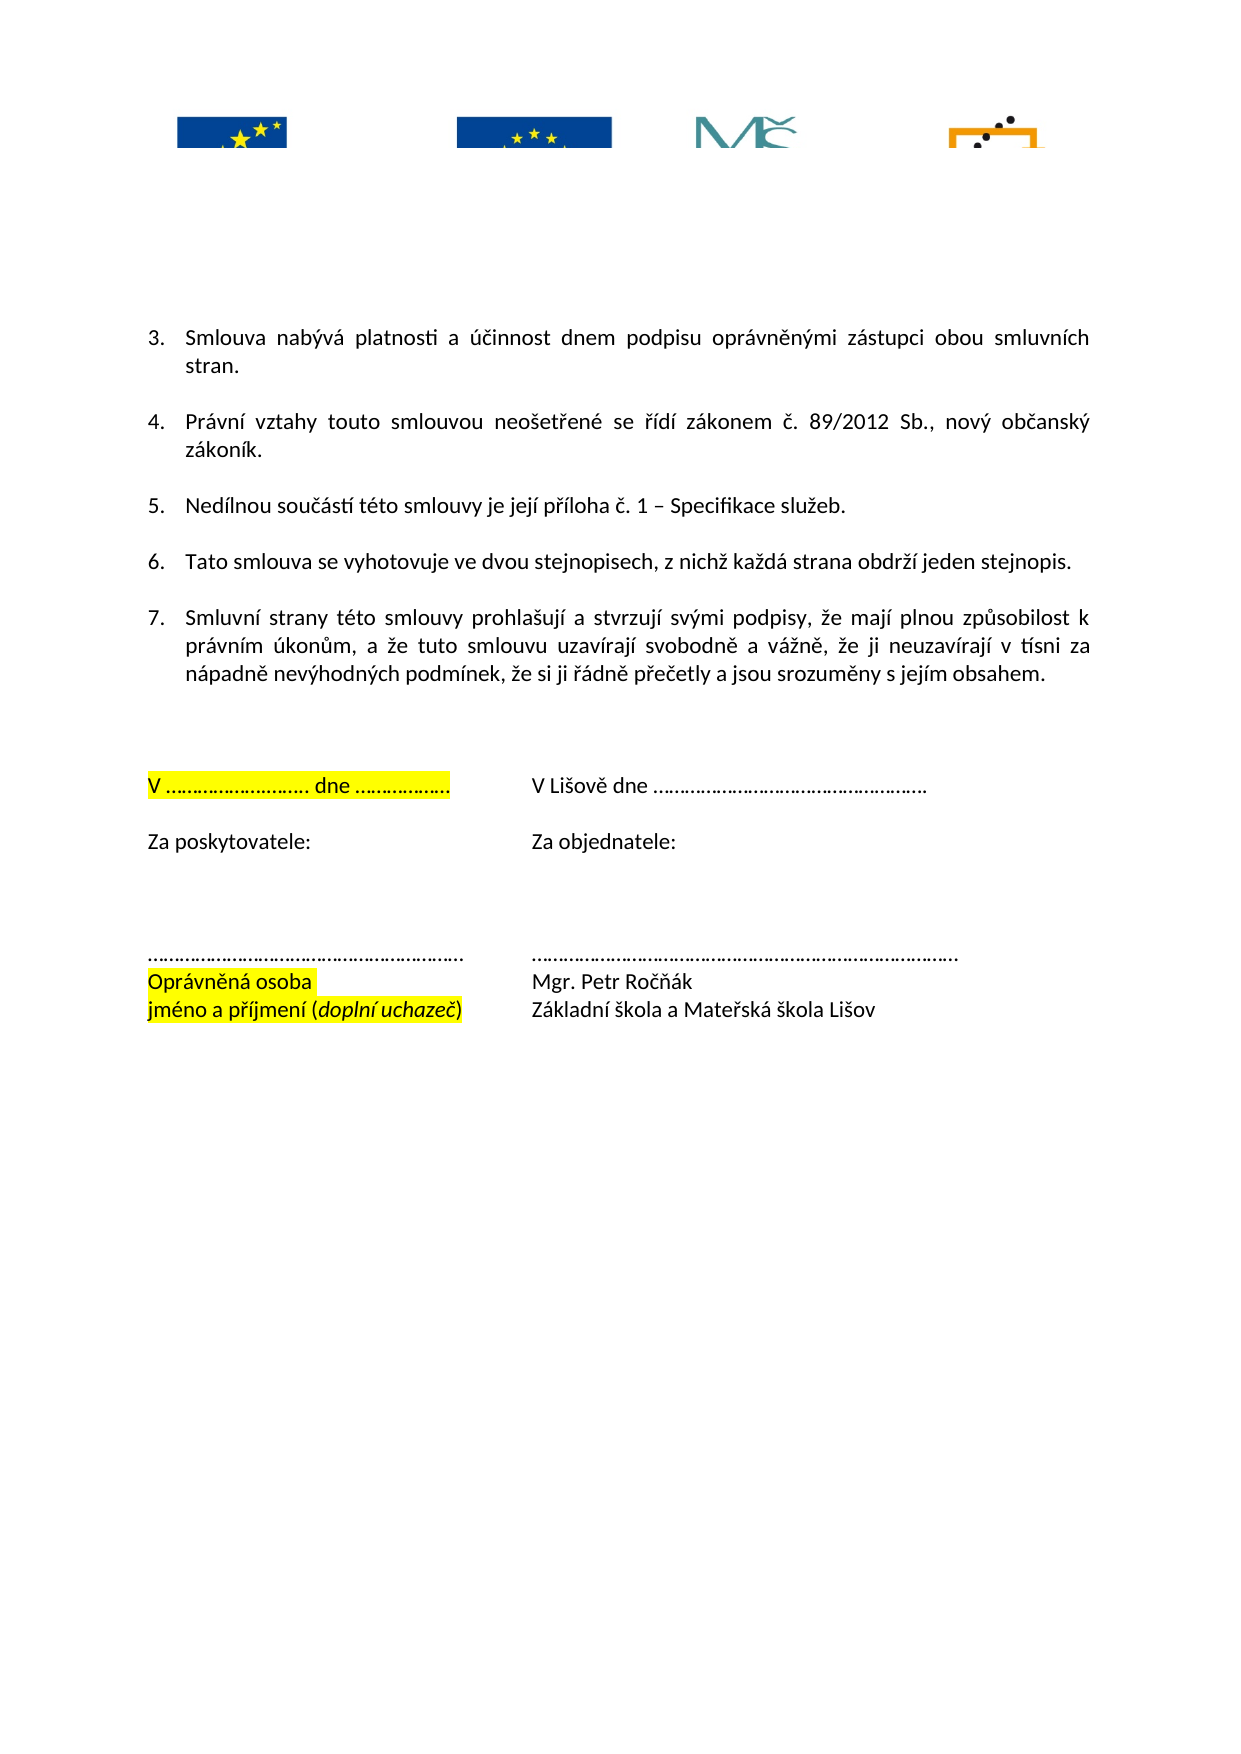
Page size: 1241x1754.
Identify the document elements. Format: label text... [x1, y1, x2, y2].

list Smluvní strany této smlouvy prohlašují a stvrzují svými podpisy, že mají plnou způsobilost k právním úkonům, a že tuto smlouvu uzavírají svobodně a vážně, že ji neuzavírají v tísni za nápadně nevýhodných podmínek, že si ji řádně přečetly a jsou srozuměny s jejím obsahem. [148, 603, 1092, 687]
text Oprávněná osoba Mgr. Petr Ročňák [148, 967, 1093, 996]
text …………………………………………………… ……………………………………………………………………… [148, 939, 1093, 967]
list Nedílnou součástí této smlouvy je její příloha č. 1 – Specifikace služeb. [148, 491, 1092, 519]
list Právní vztahy touto smlouvou neošetřené se řídí zákonem č. 89/2012 Sb., nový občanský zákoník. [148, 407, 1092, 463]
text Za poskytovatele: Za objednatele: [148, 827, 1093, 855]
text jméno a příjmení (doplní uchazeč) Základní škola a Mateřská škola Lišov [462, 996, 1093, 1023]
list Tato smlouva se vyhotovuje ve dvou stejnopisech, z nichž každá strana obdrží jeden stejnopis. [148, 547, 1092, 575]
picture [129, 76, 1138, 323]
list Smlouva nabývá platnosti a účinnost dnem podpisu oprávněnými zástupci obou smluvních stran. [148, 148, 1092, 379]
text V ……………….…….. dne ……………… V Lišově dne ……………………………………………. [450, 771, 1093, 799]
